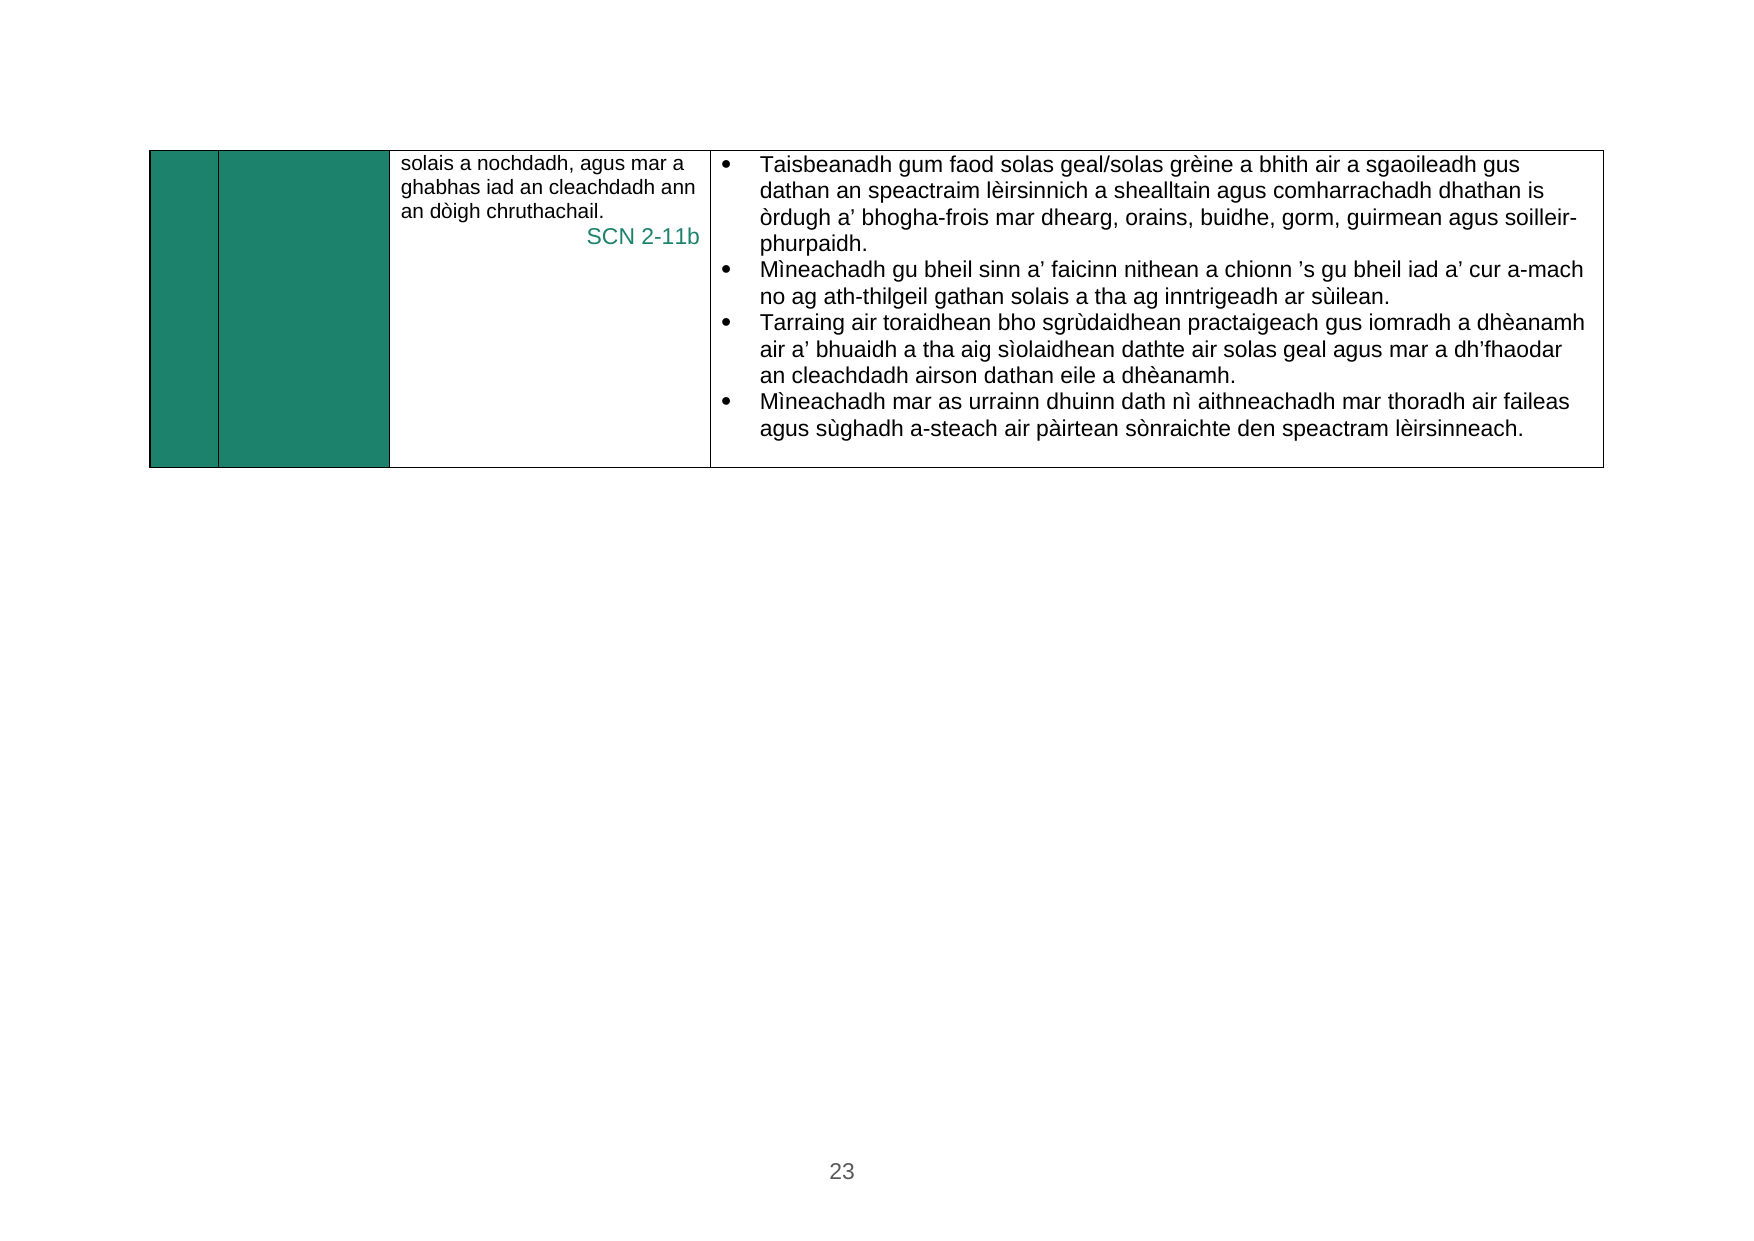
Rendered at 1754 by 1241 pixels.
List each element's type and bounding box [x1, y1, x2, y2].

table_cell [390, 151, 710, 467]
table_cell [711, 151, 1603, 467]
table_cell [219, 151, 389, 467]
